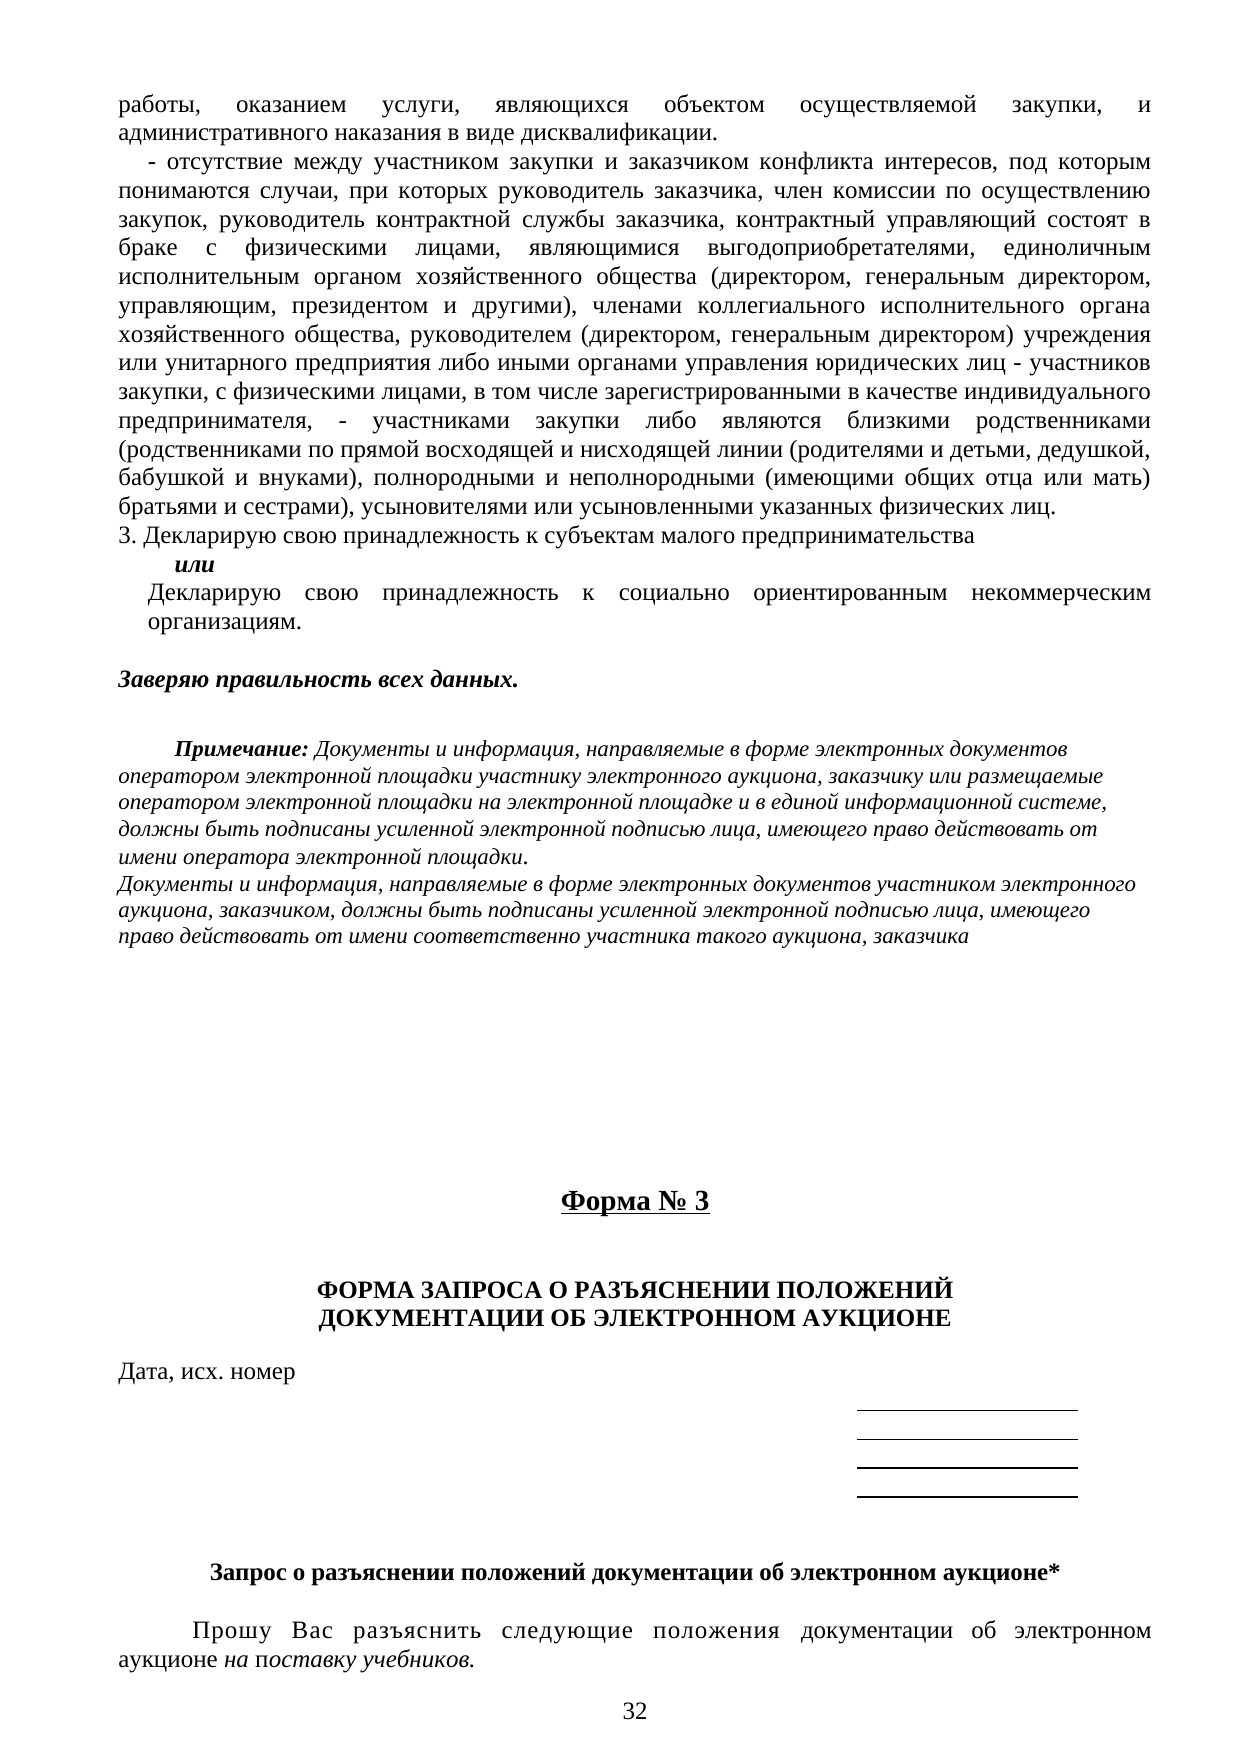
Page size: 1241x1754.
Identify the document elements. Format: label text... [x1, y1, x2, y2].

text Прошу Вас разъяснить следующие положения документации об электронном аукционе на поставку учебников. [118, 1615, 1152, 1672]
text Форма № 3 [118, 1183, 1152, 1217]
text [118, 89, 1152, 146]
text Документы и информация, направляемые в форме электронных документов участником электронного аукциона, заказчиком, должны быть подписаны усиленной электронной подписью лица, имеющего право действовать от имени соответственно участника такого аукциона, заказчика [118, 870, 1152, 949]
text Декларирую свою принадлежность к социально ориентированным некоммерческим организациям. [148, 577, 1152, 635]
text - отсутствие между участником закупки и заказчиком конфликта интересов, под которым понимаются случаи, при которых руководитель заказчика, член комиссии по осуществлению закупок, руководитель контрактной службы заказчика, контрактный управляющий состоят в браке с физическими лицами, являющимися выгодоприобретателями, единоличным исполнительным органом хозяйственного общества (директором, генеральным директором, управляющим, президентом и другими), членами коллегиального исполнительного органа хозяйственного общества, руководителем (директором, генеральным директором) учреждения или унитарного предприятия либо иными органами управления юридических лиц - участников закупки, с физическими лицами, в том числе зарегистрированными в качестве индивидуального предпринимателя, - участниками закупки либо являются близкими родственниками (родственниками по прямой восходящей и нисходящей линии (родителями и детьми, дедушкой, бабушкой и внуками), полнородными и неполнородными (имеющими общих отца или мать) братьями и сестрами), усыновителями или усыновленными указанных физических лиц. [118, 146, 1152, 520]
text Примечание: Документы и информация, направляемые в форме электронных документов оператором электронной площадки участнику электронного аукциона, заказчику или размещаемые оператором электронной площадки на электронной площадке и в единой информационной системе, должны быть подписаны усиленной электронной подписью лица, имеющего право действовать от имени оператора электронной площадки. [118, 736, 1152, 870]
text ДОКУМЕНТАЦИИ ОБ ЭЛЕКТРОННОМ АУКЦИОНЕ [118, 1303, 1152, 1332]
text или [118, 549, 1152, 577]
text ФОРМА ЗАПРОСА О РАЗЪЯСНЕНИИ ПОЛОЖЕНИЙ [118, 1275, 1152, 1303]
text Дата, исх. номер [118, 1356, 1152, 1385]
text Заверяю правильность всех данных. [118, 664, 1152, 692]
text 3. Декларирую свою принадлежность к субъектам малого предпринимательства [118, 520, 1152, 549]
text Запрос о разъяснении положений документации об электронном аукционе* [118, 1557, 1152, 1586]
